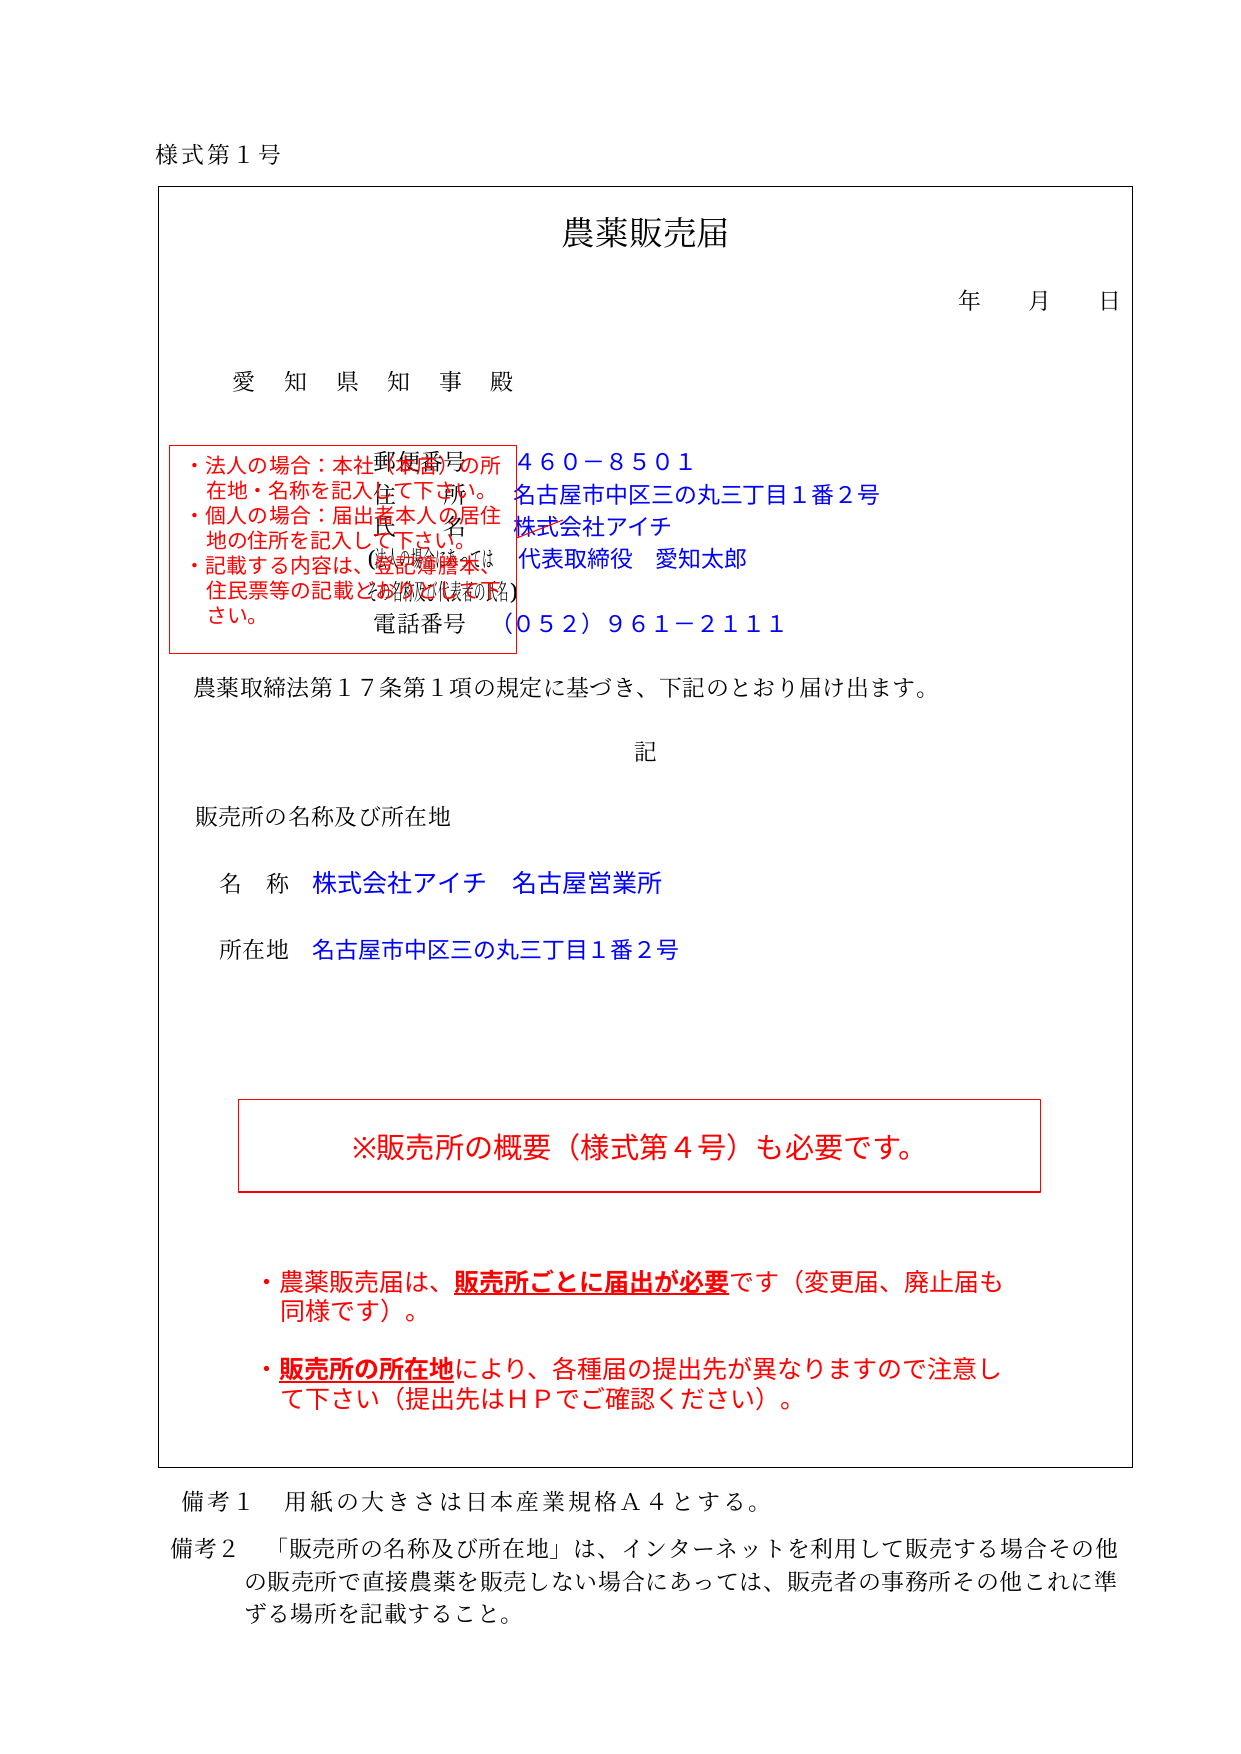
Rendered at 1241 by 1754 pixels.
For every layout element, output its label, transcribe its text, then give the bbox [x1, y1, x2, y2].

text 様式第１号 [129, 122, 1111, 186]
table_cell 備考１ 用紙の大きさは日本産業規格Ａ４とする。 備考２ 「販売所の名称及び所在地」は、インターネットを利用して販売する場合その他の販売所で直接農薬を販売しない場合にあっては、販売者の事務所その他これに準ずる場所を記載すること。 [159, 1468, 1133, 1629]
table_header 農薬販売届 年 月 日 愛 知 県 知 事 殿 郵便番号 ４６０－８５０１ 住 所 名古屋市中区三の丸三丁目１番２号 氏 名 株式会社アイチ (法人の場合にあっては 代表取締役 愛知太郎 その名称及び代表者の氏名) 電話番号 （０５２）９６１－２１１１ 農薬取締法第１７条第１項の規定に基づき、下記のとおり届け出ます。 記 販売所の名称及び所在地 名 称 株式会社アイチ 名古屋営業所 所在地 名古屋市中区三の丸三丁目１番２号 [159, 187, 1132, 1467]
